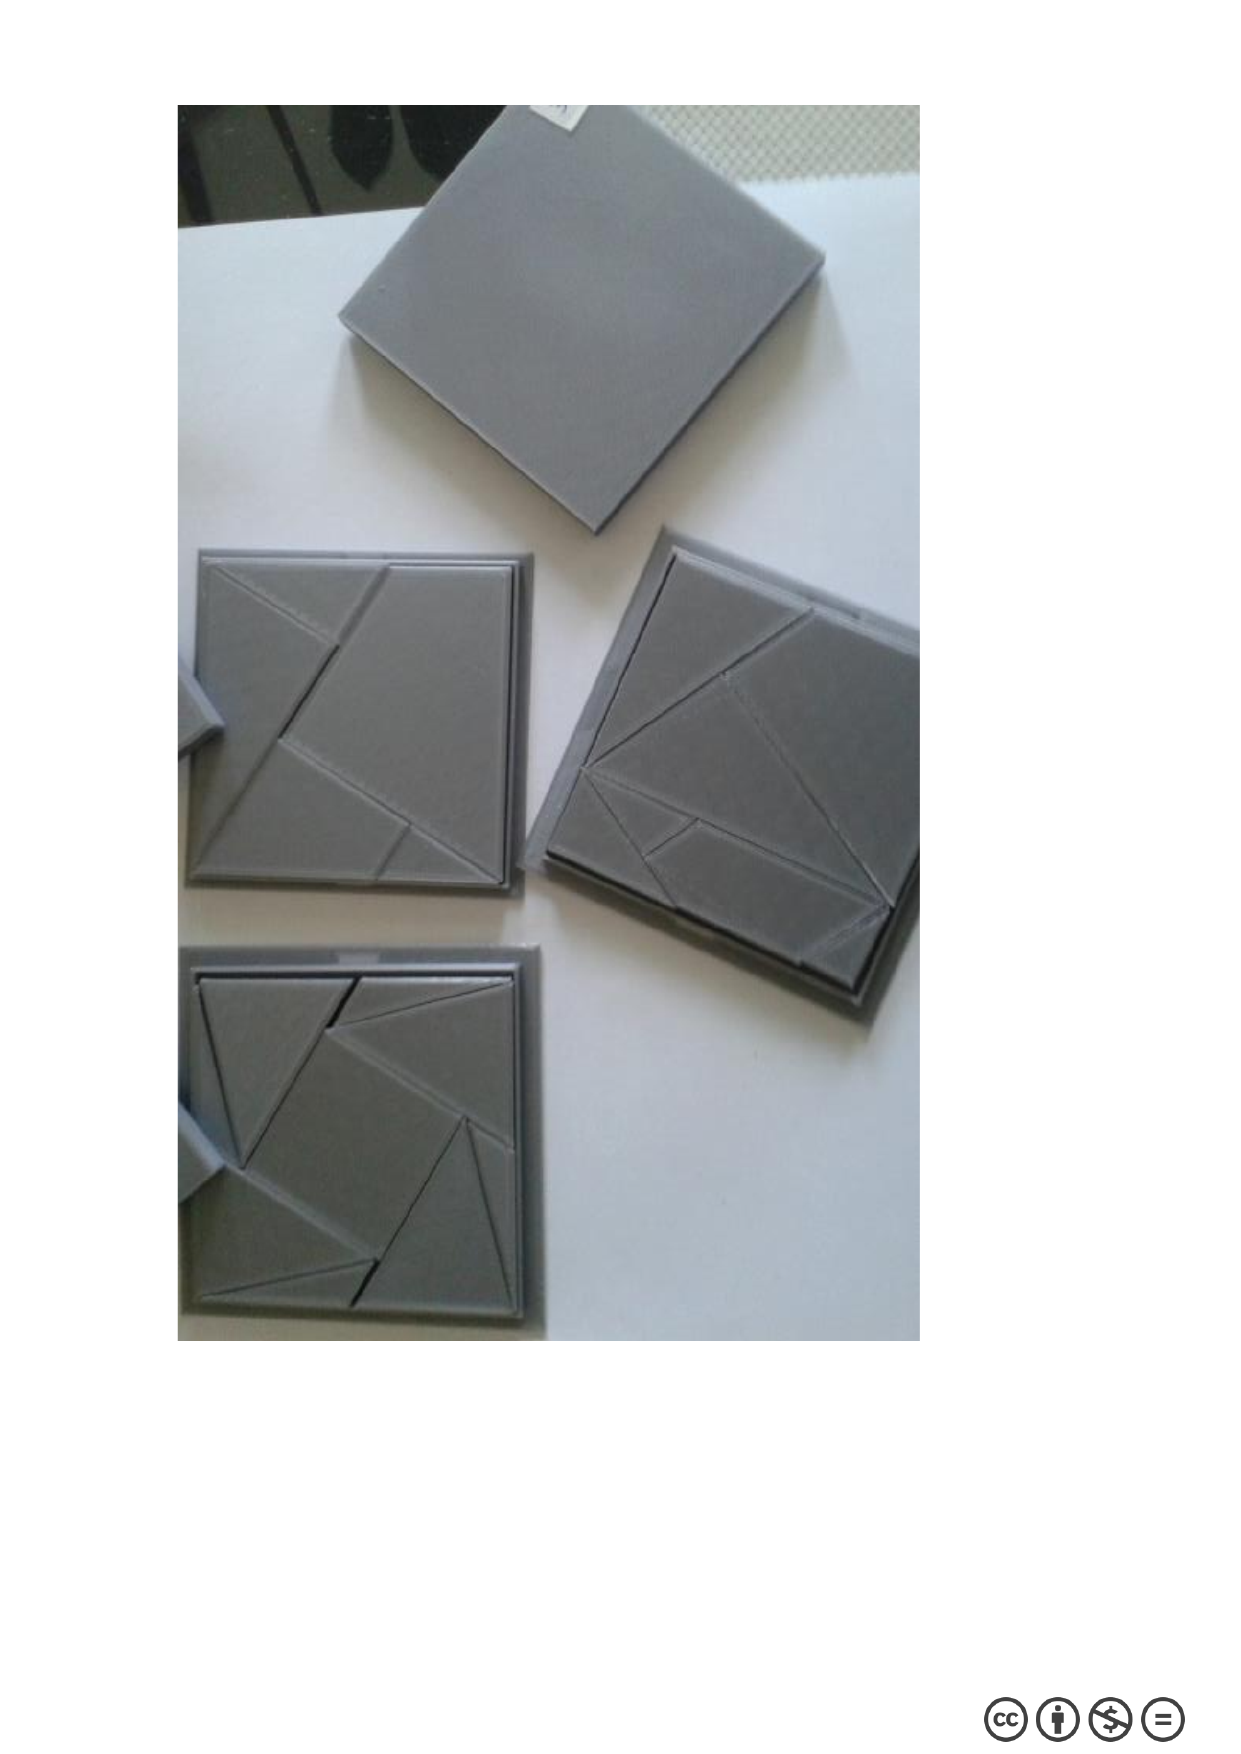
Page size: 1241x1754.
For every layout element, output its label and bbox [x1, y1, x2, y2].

picture [975, 1684, 1189, 1751]
picture [178, 106, 919, 1340]
